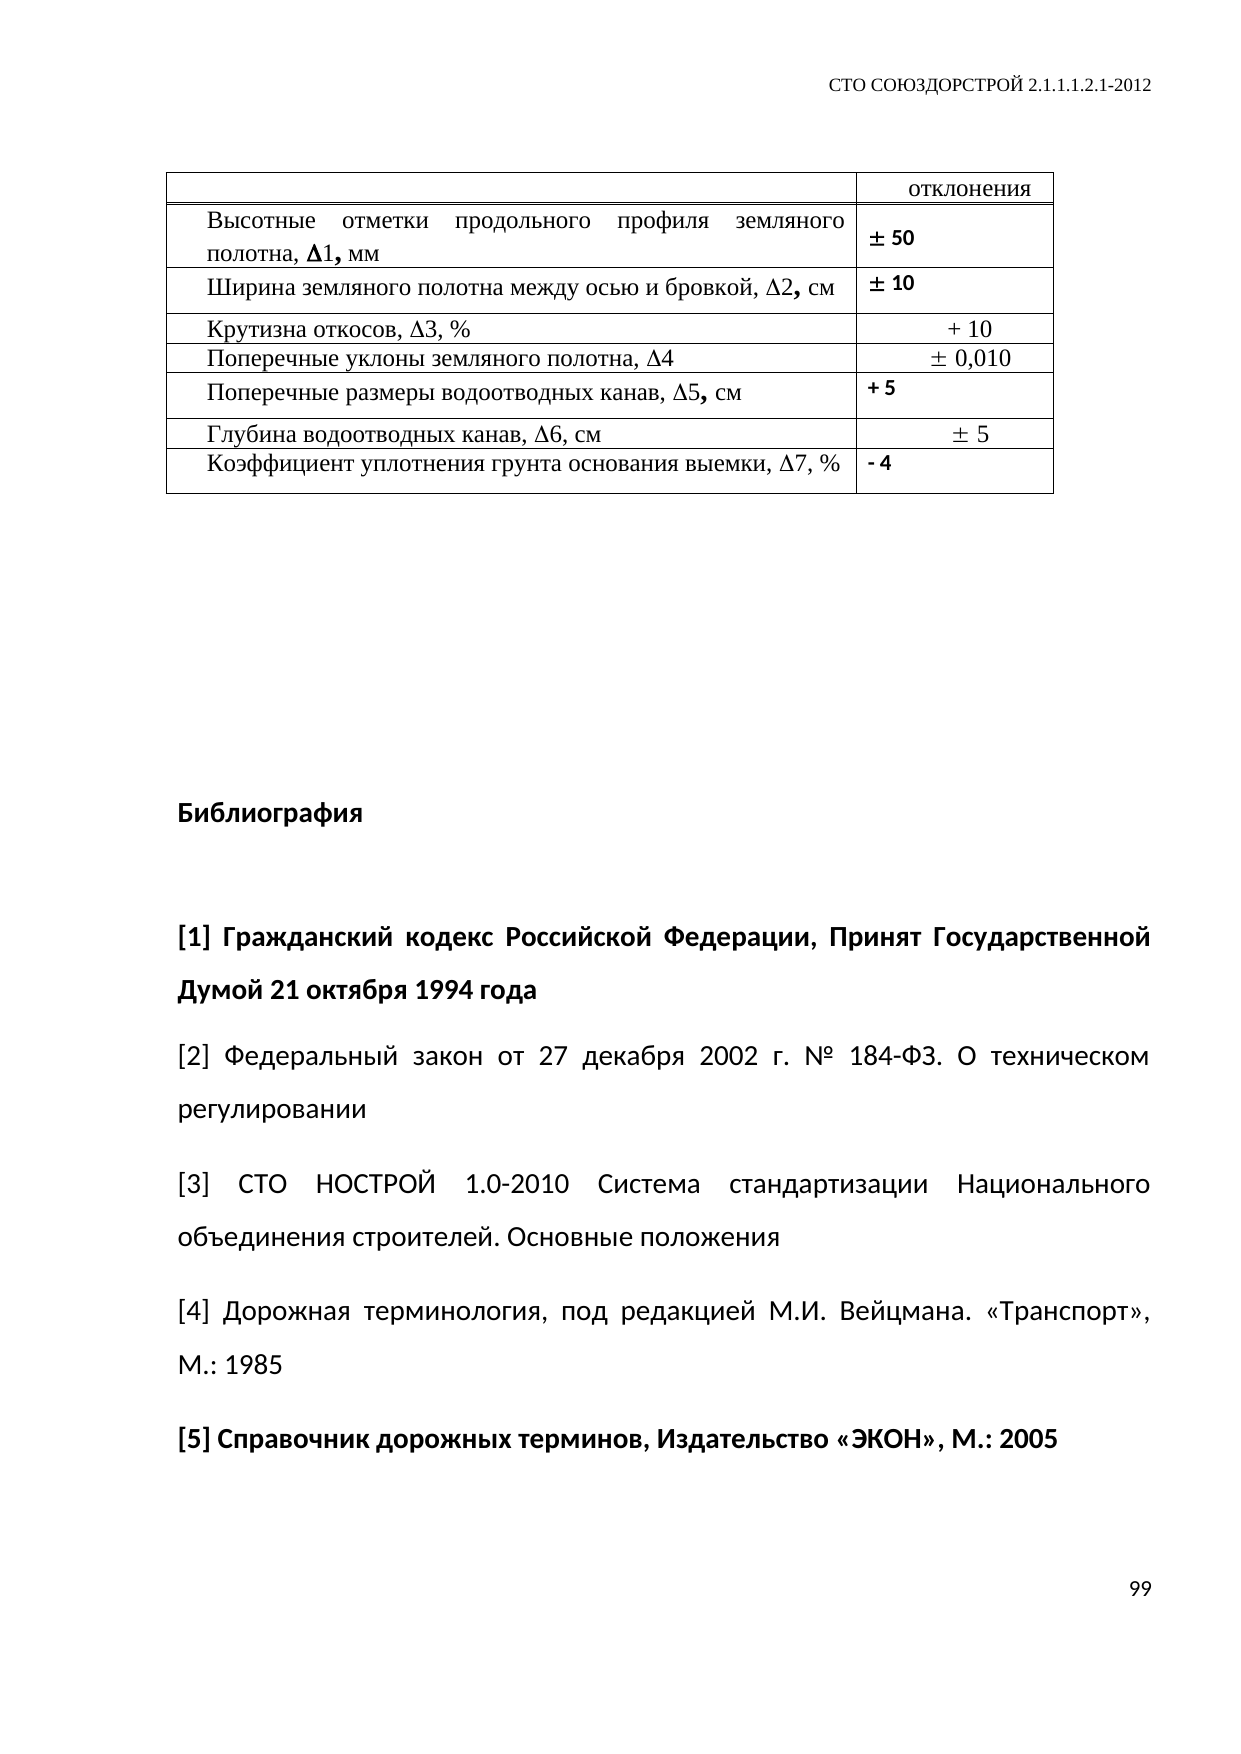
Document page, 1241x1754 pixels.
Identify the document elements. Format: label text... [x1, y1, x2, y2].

table_cell - 4 [857, 449, 1053, 493]
table_cell Высотные отметки продольного профиля земляного полотна, 1, мм [167, 205, 856, 267]
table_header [857, 173, 1053, 202]
table_cell + 5 [857, 373, 1053, 418]
table_cell Поперечные уклоны земляного полотна, 4 [167, 344, 856, 372]
text [5] Справочник дорожных терминов, Издательство «ЭКОН», М.: 2005 [177, 1420, 1152, 1456]
table_cell Крутизна откосов, 3, % [167, 314, 856, 342]
text [1] Гражданский кодекс Российской Федерации, Принят Государственной Думой 21 октября 1994 года [177, 918, 1152, 1007]
table_cell 5 [857, 419, 1053, 447]
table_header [167, 173, 856, 202]
table_cell + 10 [857, 314, 1053, 342]
table_cell Коэффициент уплотнения грунта основания выемки, 7, % [167, 449, 856, 493]
table_cell 0,010 [857, 344, 1053, 372]
text [3] СТО НОСТРОЙ 1.0-2010 Система стандартизации Национального объединения строителей. Основные положения [177, 1165, 1152, 1254]
table_cell 50 [857, 205, 1053, 267]
table_cell Ширина земляного полотна между осью и бровкой, 2, см [167, 268, 856, 313]
text [2] Федеральный закон от 27 декабря . № 184-ФЗ. О техническом регулировании [177, 1037, 1152, 1126]
table_cell Поперечные размеры водоотводных канав, 5, см [167, 373, 856, 418]
table_cell 10 [857, 268, 1053, 313]
text [4] Дорожная терминология, под редакцией М.И. Вейцмана. «Транспорт», М.: 1985 [177, 1292, 1152, 1381]
table_cell Глубина водоотводных канав, 6, см [167, 419, 856, 447]
text Библиография [177, 794, 1152, 830]
